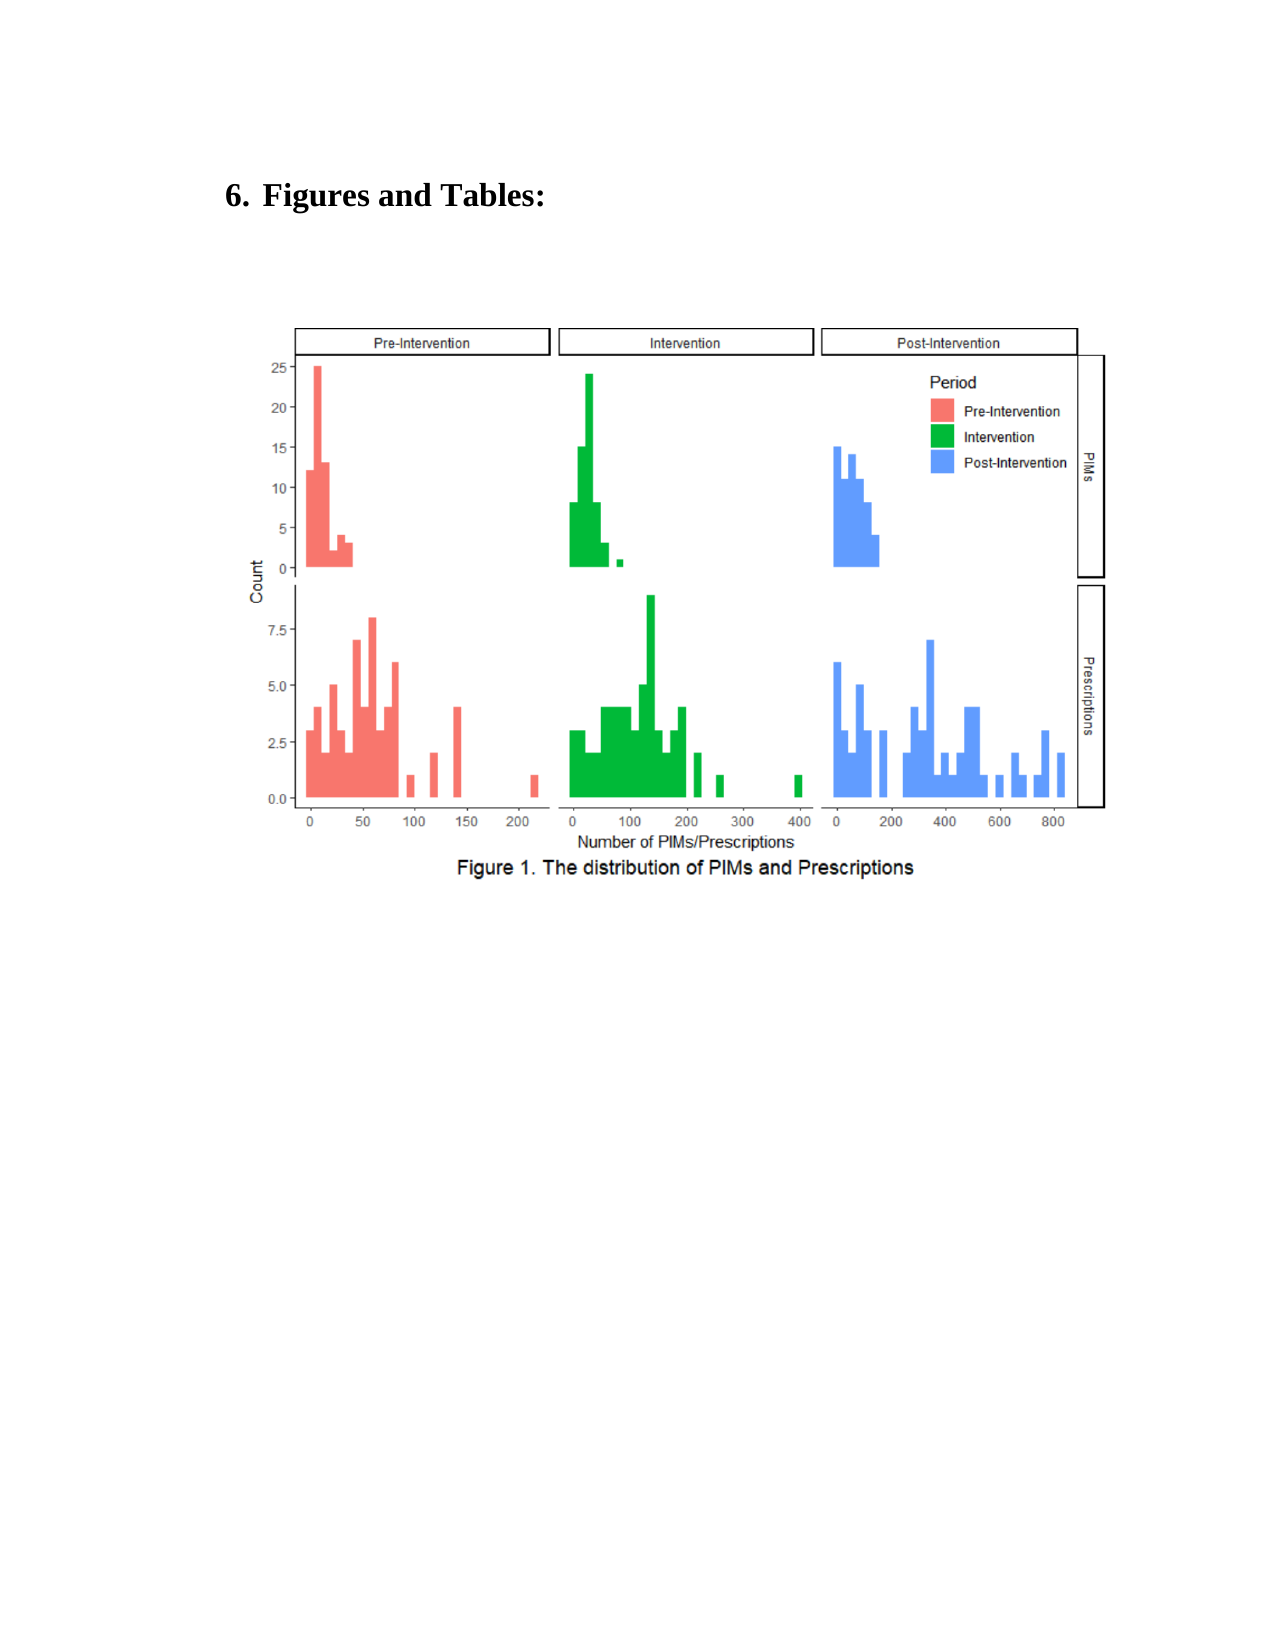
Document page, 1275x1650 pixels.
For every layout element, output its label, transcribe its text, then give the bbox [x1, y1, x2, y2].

text Figures and Tables: [225, 175, 1125, 213]
picture [243, 328, 1107, 880]
